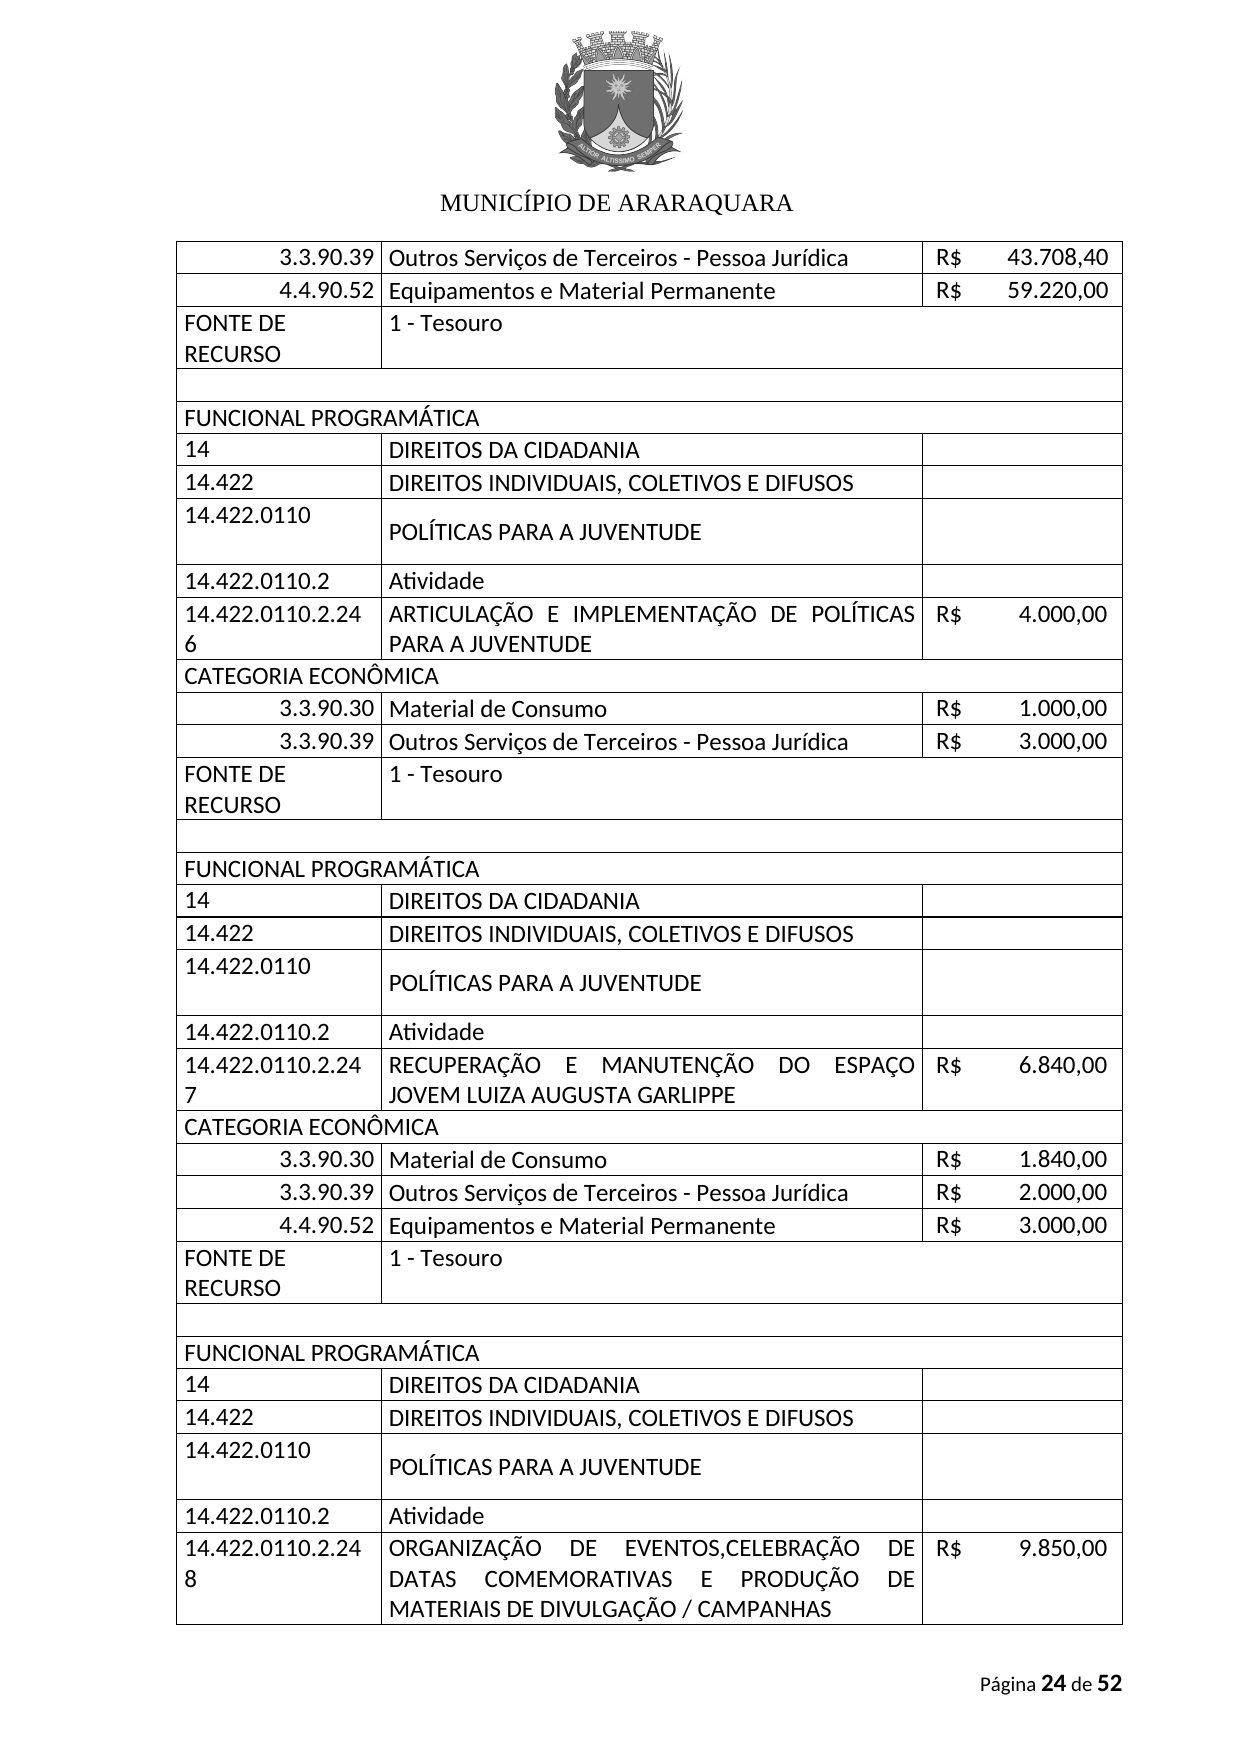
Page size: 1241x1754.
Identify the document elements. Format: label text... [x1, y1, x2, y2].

table_cell 14.422.0110.2.247 [177, 1049, 381, 1110]
table_cell Atividade [382, 1500, 922, 1532]
table_cell Atividade [382, 565, 922, 597]
table_cell R$ 2.000,00 [923, 1176, 1122, 1208]
table_cell R$ 1.840,00 [923, 1144, 1122, 1175]
table_cell 14.422 [177, 1401, 381, 1433]
table_cell CATEGORIA ECONÔMICA [177, 660, 1122, 692]
table_cell 3.3.90.30 [177, 1144, 381, 1175]
table_cell R$ 3.000,00 [923, 725, 1122, 757]
table_cell Atividade [382, 1016, 922, 1048]
table_cell 14.422.0110 [177, 1434, 381, 1499]
table_cell R$ 6.840,00 [923, 1049, 1122, 1110]
table_cell [923, 1500, 1122, 1532]
table_cell R$ 1.000,00 [923, 693, 1122, 724]
table_cell [923, 885, 1122, 916]
table_cell DIREITOS INDIVIDUAIS, COLETIVOS E DIFUSOS [382, 918, 922, 949]
table_cell [923, 918, 1122, 949]
table_cell 3.3.90.39 [177, 242, 381, 273]
table_cell 14.422.0110.2 [177, 565, 381, 597]
table_cell DIREITOS INDIVIDUAIS, COLETIVOS E DIFUSOS [382, 1401, 922, 1433]
table_cell [923, 499, 1122, 564]
table_cell 14.422.0110 [177, 499, 381, 564]
table_cell [923, 1401, 1122, 1433]
table_cell Outros Serviços de Terceiros - Pessoa Jurídica [382, 725, 922, 757]
table_cell [923, 466, 1122, 498]
table_cell R$ 3.000,00 [923, 1209, 1122, 1241]
table_cell Equipamentos e Material Permanente [382, 1209, 922, 1241]
table_cell 1 - Tesouro [382, 758, 1122, 819]
table_cell [923, 1016, 1122, 1048]
table_cell FONTE DE RECURSO [177, 758, 381, 819]
table_cell 14 [177, 1369, 381, 1400]
table_cell DIREITOS DA CIDADANIA [382, 885, 922, 916]
table_cell DIREITOS DA CIDADANIA [382, 434, 922, 465]
table_cell 4.4.90.52 [177, 1209, 381, 1241]
table_cell 1 - Tesouro [382, 1242, 1122, 1303]
table_cell 14.422 [177, 466, 381, 498]
table_cell 3.3.90.30 [177, 693, 381, 724]
table_cell POLÍTICAS PARA A JUVENTUDE [382, 499, 922, 564]
table_cell Material de Consumo [382, 1144, 922, 1175]
table_cell [923, 565, 1122, 597]
table_cell ARTICULAÇÃO E IMPLEMENTAÇÃO DE POLÍTICAS PARA A JUVENTUDE [382, 598, 922, 659]
table_cell 14.422 [177, 918, 381, 949]
table_cell POLÍTICAS PARA A JUVENTUDE [382, 1434, 922, 1499]
table_cell RECUPERAÇÃO E MANUTENÇÃO DO ESPAÇO JOVEM LUIZA AUGUSTA GARLIPPE [382, 1049, 922, 1110]
table_cell FUNCIONAL PROGRAMÁTICA [177, 402, 1122, 433]
table_cell Outros Serviços de Terceiros - Pessoa Jurídica [382, 1176, 922, 1208]
table_cell 14.422.0110.2 [177, 1016, 381, 1048]
table_cell POLÍTICAS PARA A JUVENTUDE [382, 950, 922, 1015]
table_cell 1 - Tesouro [382, 307, 1122, 368]
table_cell [177, 820, 1122, 852]
table_cell R$ 59.220,00 [923, 274, 1122, 306]
table_cell [177, 1304, 1122, 1336]
table_cell FONTE DE RECURSO [177, 1242, 381, 1303]
table_cell [923, 1434, 1122, 1499]
table_cell FUNCIONAL PROGRAMÁTICA [177, 853, 1122, 884]
table_cell CATEGORIA ECONÔMICA [177, 1111, 1122, 1143]
table_cell 3.3.90.39 [177, 1176, 381, 1208]
table_cell ORGANIZAÇÃO DE EVENTOS,CELEBRAÇÃO DE DATAS COMEMORATIVAS E PRODUÇÃO DE MATERIAIS DE DIVULGAÇÃO / CAMPANHAS [382, 1533, 922, 1624]
table_cell Material de Consumo [382, 693, 922, 724]
table_cell R$ 9.850,00 [923, 1533, 1122, 1624]
table_cell 4.4.90.52 [177, 274, 381, 306]
table_cell 14.422.0110.2 [177, 1500, 381, 1532]
table_cell [923, 950, 1122, 1015]
table_cell 3.3.90.39 [177, 725, 381, 757]
table_cell 14.422.0110.2.246 [177, 598, 381, 659]
table_cell FONTE DE RECURSO [177, 307, 381, 368]
table_cell 14 [177, 885, 381, 916]
table_cell DIREITOS DA CIDADANIA [382, 1369, 922, 1400]
table_cell Outros Serviços de Terceiros - Pessoa Jurídica [382, 242, 922, 273]
table_cell 14.422.0110 [177, 950, 381, 1015]
table_cell FUNCIONAL PROGRAMÁTICA [177, 1337, 1122, 1367]
table_cell 14.422.0110.2.248 [177, 1533, 381, 1624]
table_cell Equipamentos e Material Permanente [382, 274, 922, 306]
table_cell 14 [177, 434, 381, 465]
table_cell [923, 434, 1122, 465]
table_cell R$ 4.000,00 [923, 598, 1122, 659]
table_cell [923, 1369, 1122, 1400]
table_cell DIREITOS INDIVIDUAIS, COLETIVOS E DIFUSOS [382, 466, 922, 498]
table_cell [177, 369, 1122, 401]
table_cell R$ 43.708,40 [923, 242, 1122, 273]
